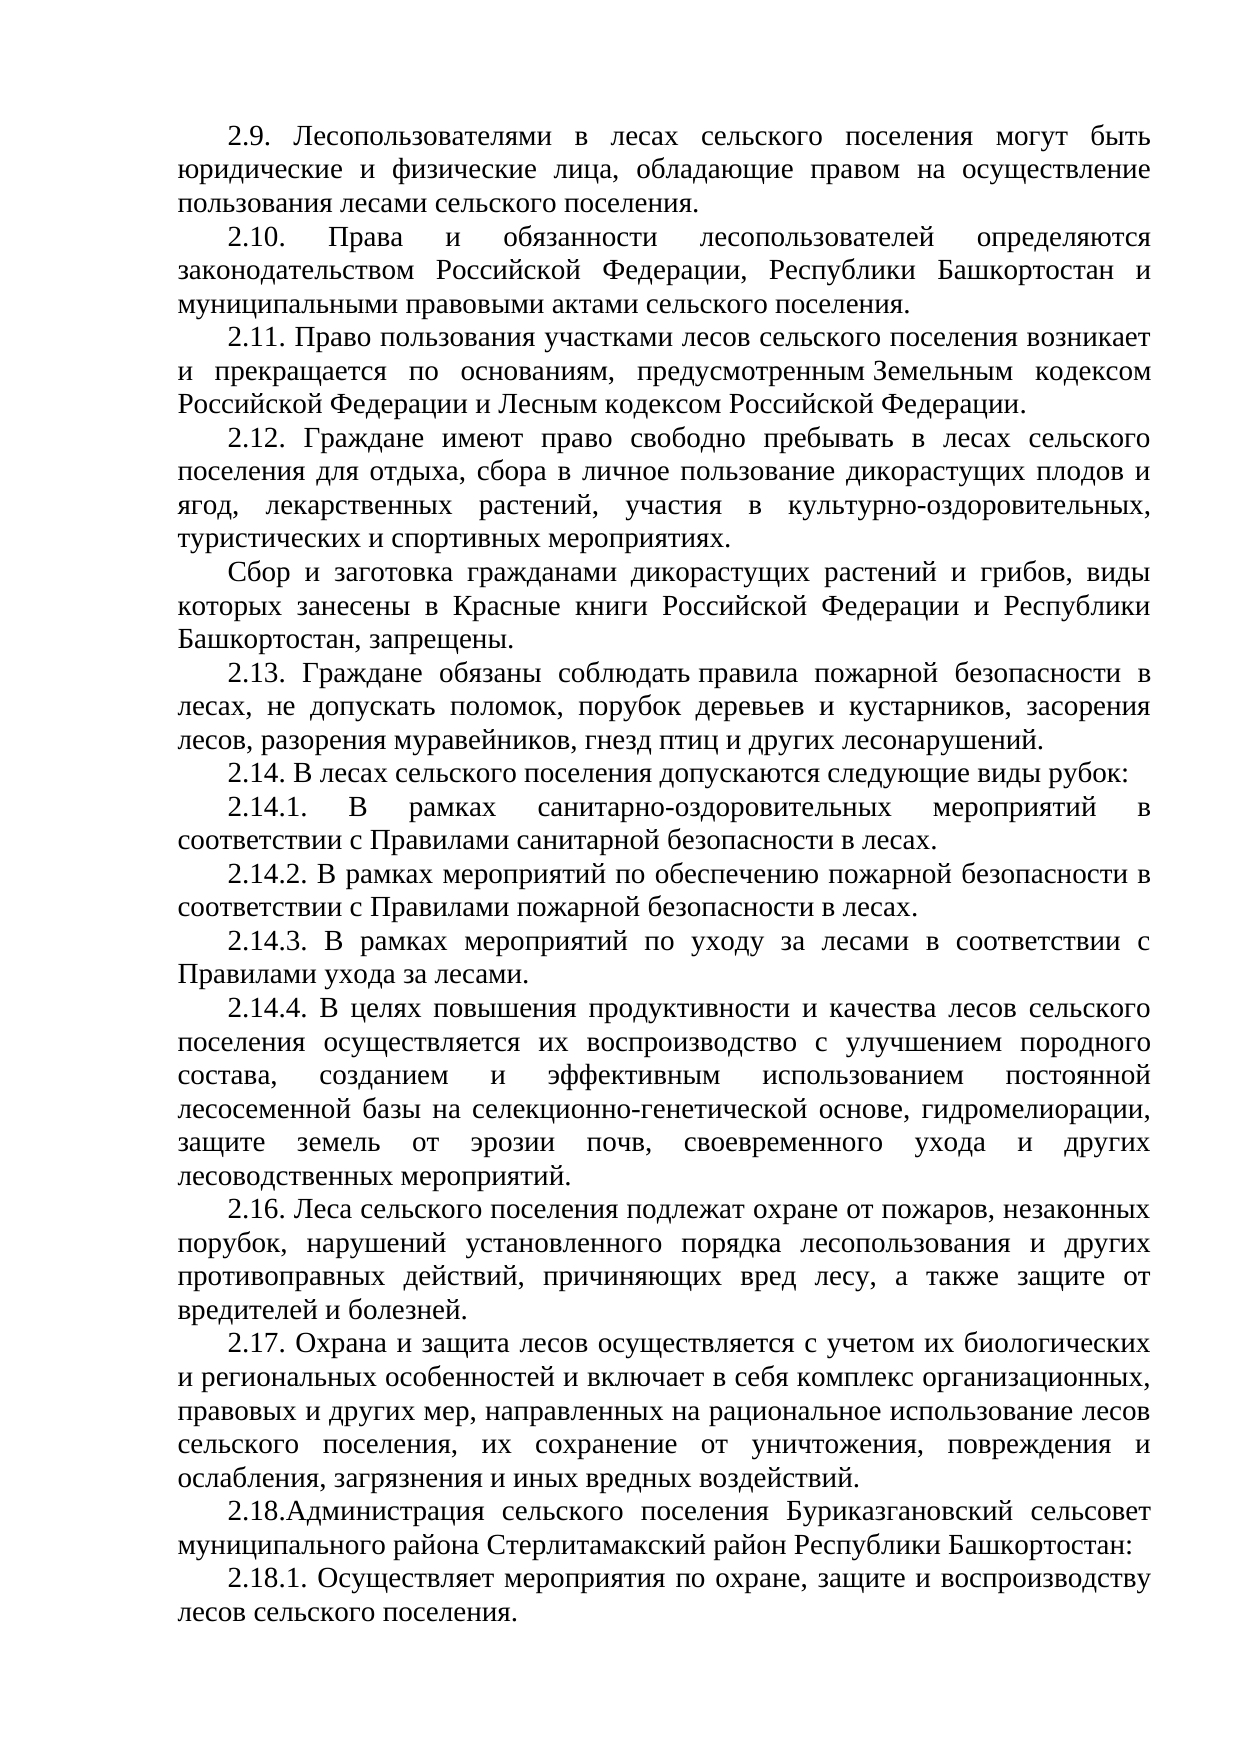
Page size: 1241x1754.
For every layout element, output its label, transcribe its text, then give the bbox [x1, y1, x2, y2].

text 2.10. Права и обязанности лесопользователей определяются законодательством Российской Федерации, Республики Башкортостан и муниципальными правовыми актами сельского поселения. [177, 219, 1152, 319]
text 2.14.1. В рамках санитарно-оздоровительных мероприятий в соответствии с Правилами санитарной безопасности в лесах. [177, 789, 1152, 856]
text 2.14. В лесах сельского поселения допускаются следующие виды рубок: [177, 755, 1152, 789]
text 2.14.2. В рамках мероприятий по обеспечению пожарной безопасности в соответствии с Правилами пожарной безопасности в лесах. [177, 856, 1152, 923]
text Сбор и заготовка гражданами дикорастущих растений и грибов, виды которых занесены в Красные книги Российской Федерации и Республики Башкортостан, запрещены. [177, 554, 1152, 655]
text 2.14.4. В целях повышения продуктивности и качества лесов сельского поселения осуществляется их воспроизводство с улучшением породного состава, созданием и эффективным использованием постоянной лесосеменной базы на селекционно-генетической основе, гидромелиорации, защите земель от эрозии почв, своевременного ухода и других лесоводственных мероприятий. [177, 990, 1152, 1191]
text 2.18.Администрация сельского поселения Буриказгановский сельсовет муниципального района Стерлитамакский район Республики Башкортостан: [177, 1493, 1152, 1560]
text 2.11. Право пользования участками лесов сельского поселения возникает и прекращается по основаниям, предусмотренным Земельным кодексом Российской Федерации и Лесным кодексом Российской Федерации. [177, 319, 1152, 420]
text 2.17. Охрана и защита лесов осуществляется с учетом их биологических и региональных особенностей и включает в себя комплекс организационных, правовых и других мер, направленных на рациональное использование лесов сельского поселения, их сохранение от уничтожения, повреждения и ослабления, загрязнения и иных вредных воздействий. [177, 1326, 1152, 1493]
text 2.13. Граждане обязаны соблюдать правила пожарной безопасности в лесах, не допускать поломок, порубок деревьев и кустарников, засорения лесов, разорения муравейников, гнезд птиц и других лесонарушений. [177, 655, 1152, 755]
text 2.18.1. Осуществляет мероприятия по охране, защите и воспроизводству лесов сельского поселения. [177, 1560, 1152, 1627]
text 2.14.3. В рамках мероприятий по уходу за лесами в соответствии с Правилами ухода за лесами. [177, 923, 1152, 990]
text 2.9. Лесопользователями в лесах сельского поселения могут быть юридические и физические лица, обладающие правом на осуществление пользования лесами сельского поселения. [177, 118, 1152, 219]
text 2.16. Леса сельского поселения подлежат охране от пожаров, незаконных порубок, нарушений установленного порядка лесопользования и других противоправных действий, причиняющих вред лесу, а также защите от вредителей и болезней. [177, 1191, 1152, 1326]
text 2.12. Граждане имеют право свободно пребывать в лесах сельского поселения для отдыха, сбора в личное пользование дикорастущих плодов и ягод, лекарственных растений, участия в культурно-оздоровительных, туристических и спортивных мероприятиях. [177, 420, 1152, 554]
